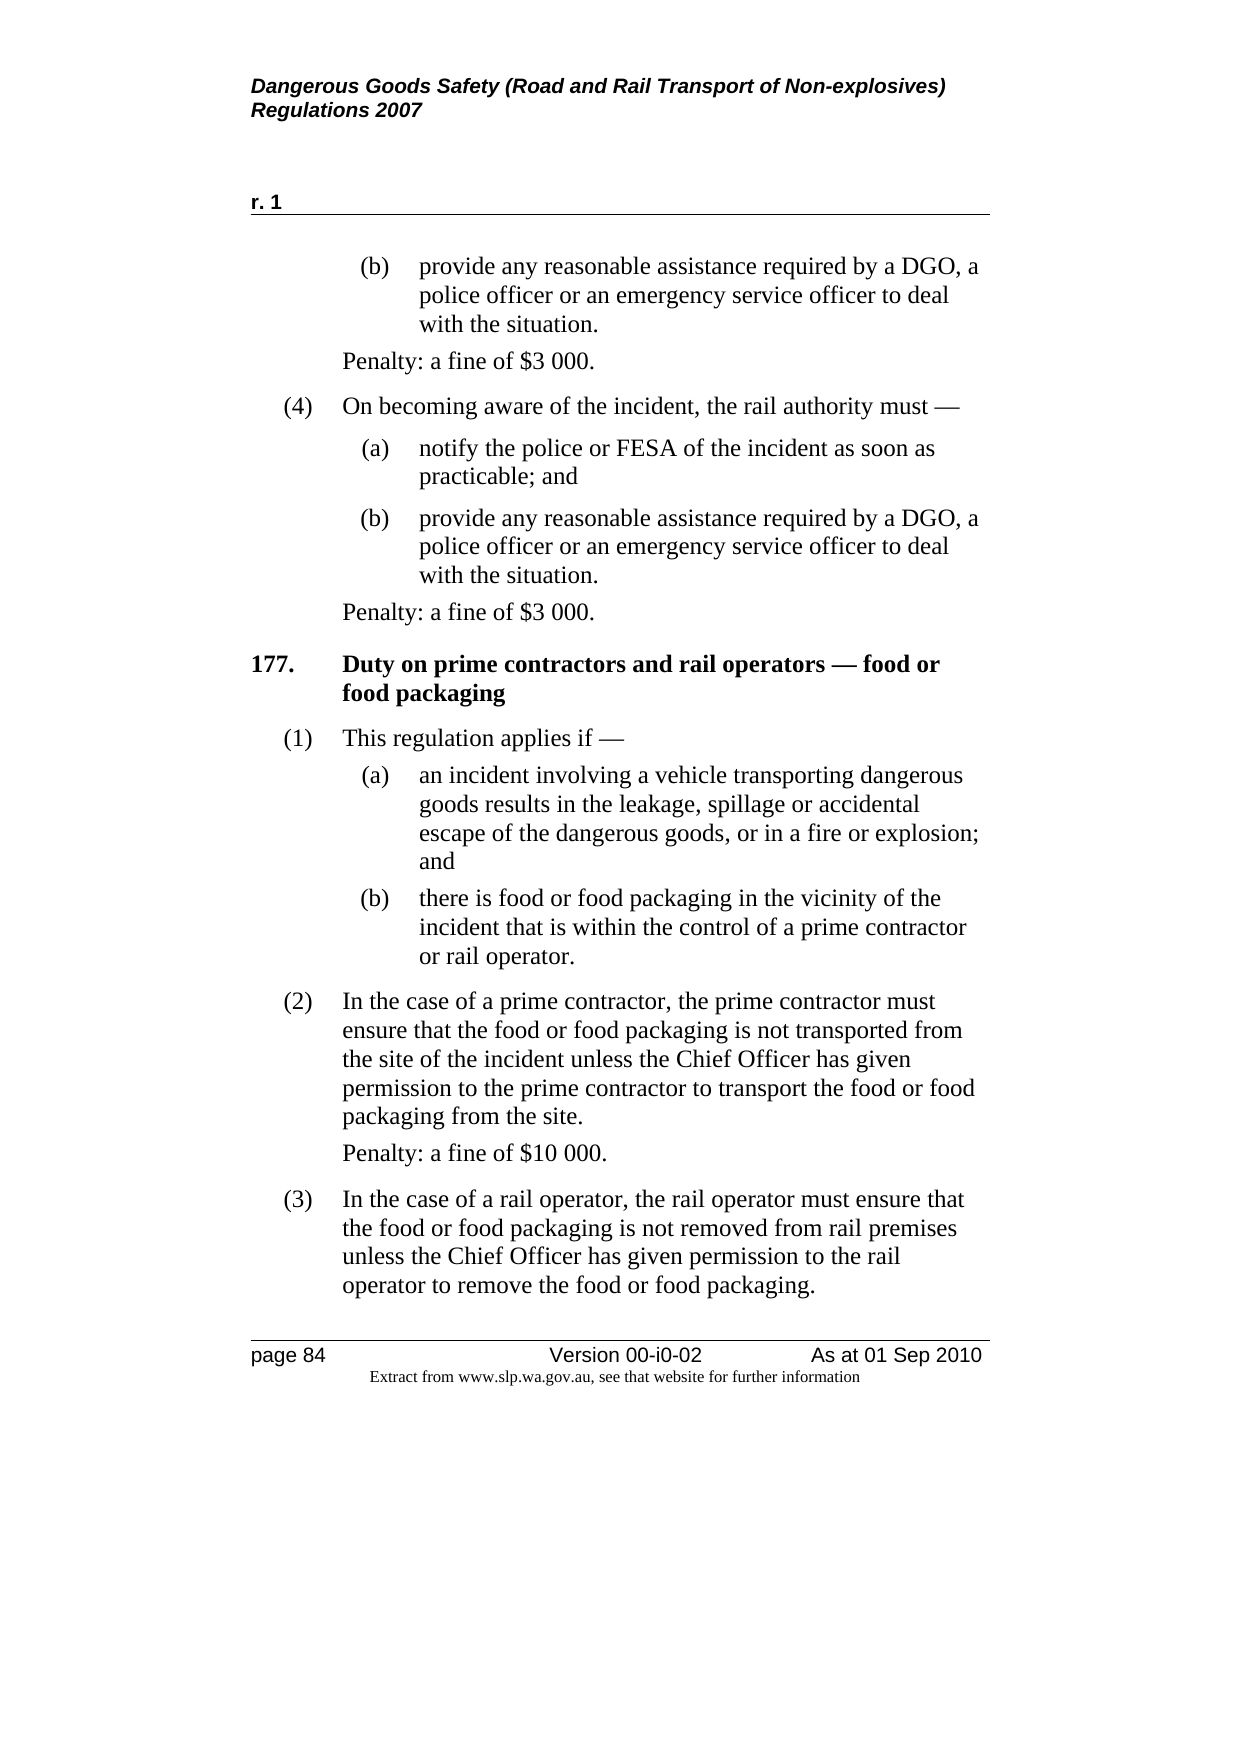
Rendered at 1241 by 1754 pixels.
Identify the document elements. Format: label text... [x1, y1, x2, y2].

text (3) In the case of a rail operator, the rail operator must ensure that the food or food packaging is not removed from rail premises unless the Chief Officer has given permission to the rail operator to remove the food or food packaging. [251, 1184, 990, 1299]
text Penalty: a fine of $3 000. [251, 597, 990, 626]
text (2) In the case of a prime contractor, the prime contractor must ensure that the food or food packaging is not transported from the site of the incident unless the Chief Officer has given permission to the prime contractor to transport the food or food packaging from the site. [251, 986, 990, 1130]
text (b) provide any reasonable assistance required by a DGO, a police officer or an emergency service officer to deal with the situation. [251, 503, 990, 589]
text (b) provide any reasonable assistance required by a DGO, a police officer or an emergency service officer to deal with the situation. [251, 251, 990, 338]
text (1) This regulation applies if — [251, 723, 990, 752]
text Penalty: a fine of $10 000. [251, 1138, 990, 1167]
text Penalty: a fine of $3 000. [251, 346, 990, 375]
text (b) there is food or food packaging in the vicinity of the incident that is within the control of a prime contractor or rail operator. [251, 883, 990, 970]
text (4) On becoming aware of the incident, the rail authority must — [251, 391, 990, 420]
text (a) an incident involving a vehicle transporting dangerous goods results in the leakage, spillage or accidental escape of the dangerous goods, or in a fire or explosion; and [251, 760, 990, 875]
text (a) notify the police or FESA of the incident as soon as practicable; and [251, 433, 990, 490]
subtitle 177. Duty on prime contractors and rail operators — food or food packaging [251, 649, 990, 706]
